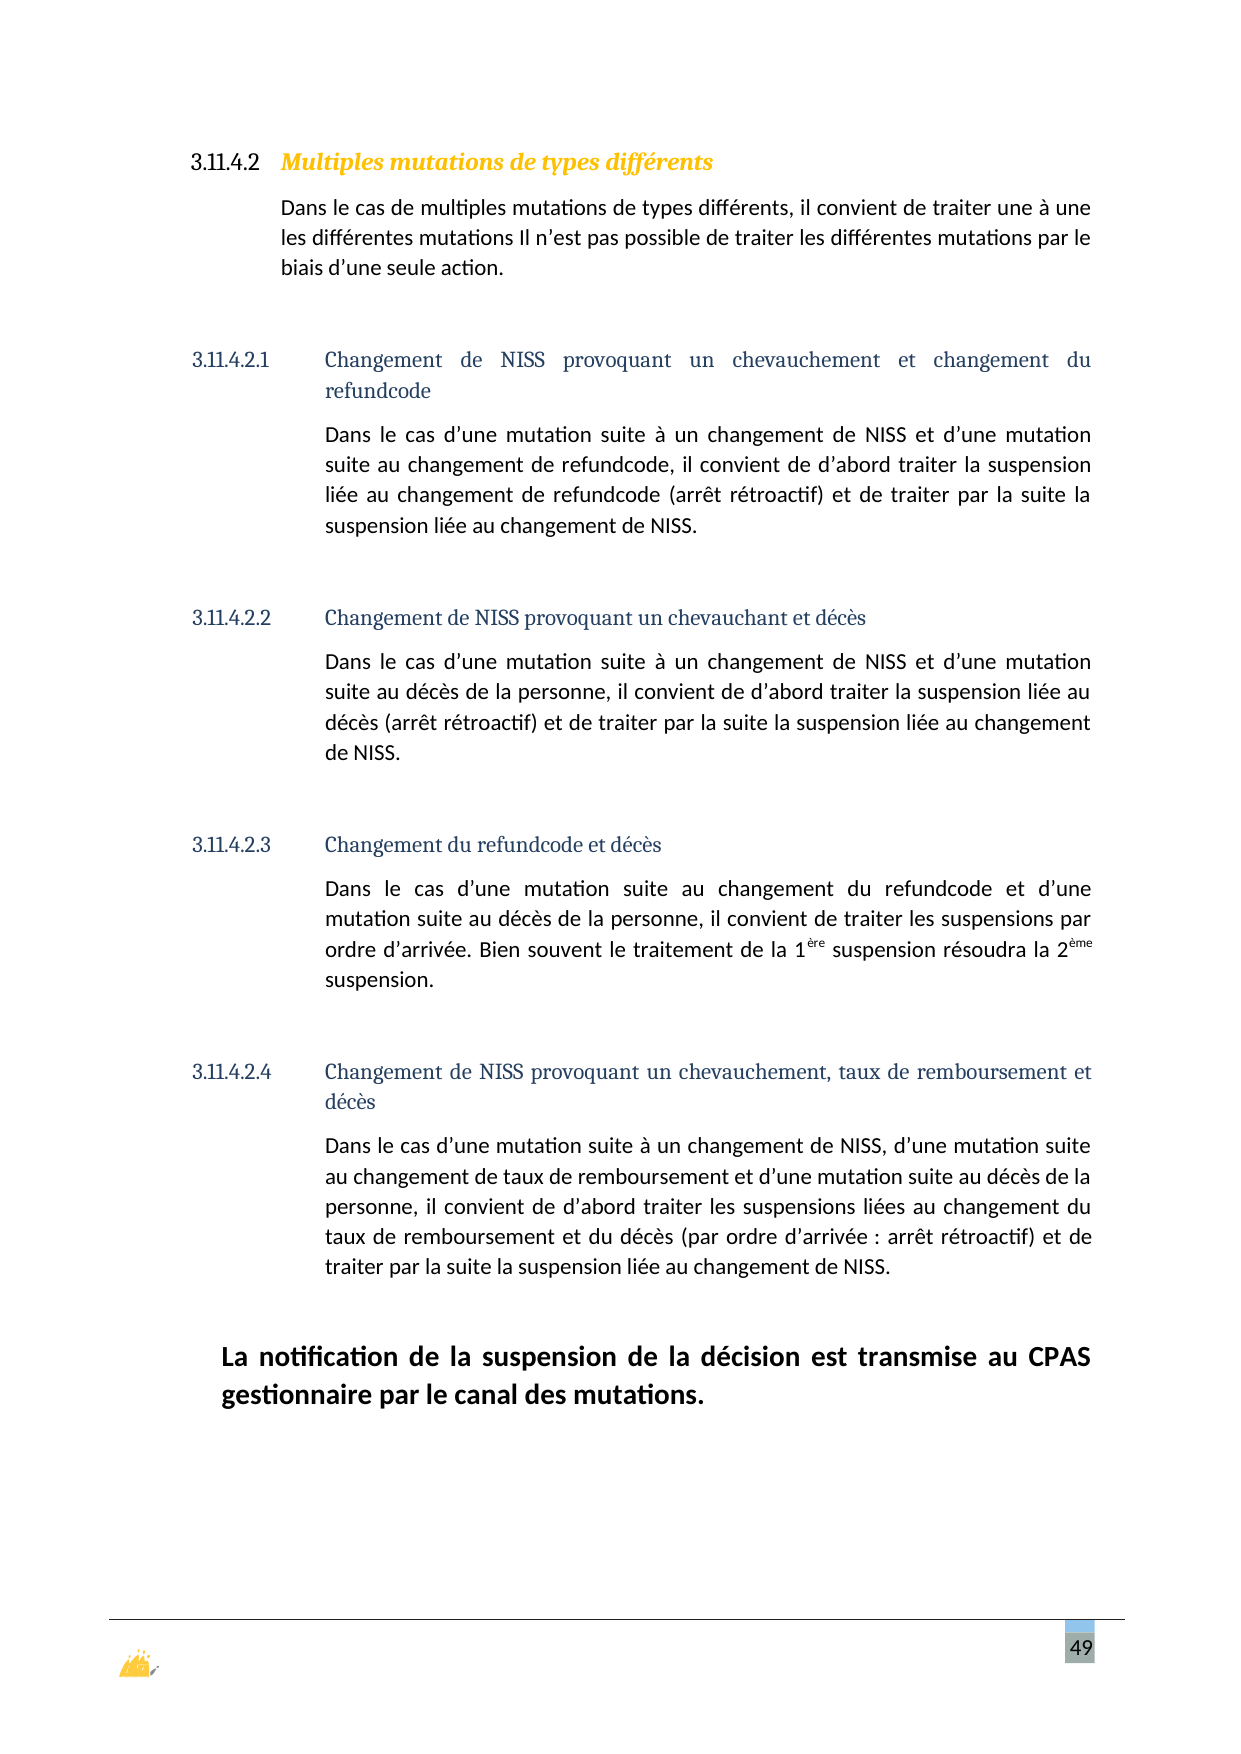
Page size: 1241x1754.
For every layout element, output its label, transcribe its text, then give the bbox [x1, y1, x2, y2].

subtitle Changement de NISS provoquant un chevauchement et changement du refundcode [192, 347, 1093, 404]
subtitle Changement de NISS provoquant un chevauchement, taux de remboursement et décès [192, 1059, 1093, 1115]
list Dans le cas d’une mutation suite à un changement de NISS et d’une mutation suite au décès de la personne, il convient de d’abord traiter la suspension liée au décès (arrêt rétroactif) et de traiter par la suite la suspension liée au changement de NISS. [325, 647, 1093, 766]
subtitle Changement du refundcode et décès [192, 832, 1093, 858]
text La notification de la suspension de la décision est transmise au CPAS gestionnaire par le canal des mutations. [221, 1338, 1093, 1412]
subtitle Multiples mutations de types différents [191, 148, 1093, 176]
list Dans le cas de multiples mutations de types différents, il convient de traiter une à une les différentes mutations Il n’est pas possible de traiter les différentes mutations par le biais d’une seule action. [281, 193, 1093, 282]
list Dans le cas d’une mutation suite au changement du refundcode et d’une mutation suite au décès de la personne, il convient de traiter les suspensions par ordre d’arrivée. Bien souvent le traitement de la 1ère suspension résoudra la 2ème suspension. [325, 874, 1093, 993]
subtitle Changement de NISS provoquant un chevauchant et décès [192, 604, 1093, 631]
list Dans le cas d’une mutation suite à un changement de NISS, d’une mutation suite au changement de taux de remboursement et d’une mutation suite au décès de la personne, il convient de d’abord traiter les suspensions liées au changement du taux de remboursement et du décès (par ordre d’arrivée : arrêt rétroactif) et de traiter par la suite la suspension liée au changement de NISS. [325, 1132, 1093, 1281]
list Dans le cas d’une mutation suite à un changement de NISS et d’une mutation suite au changement de refundcode, il convient de d’abord traiter la suspension liée au changement de refundcode (arrêt rétroactif) et de traiter par la suite la suspension liée au changement de NISS. [325, 420, 1093, 539]
